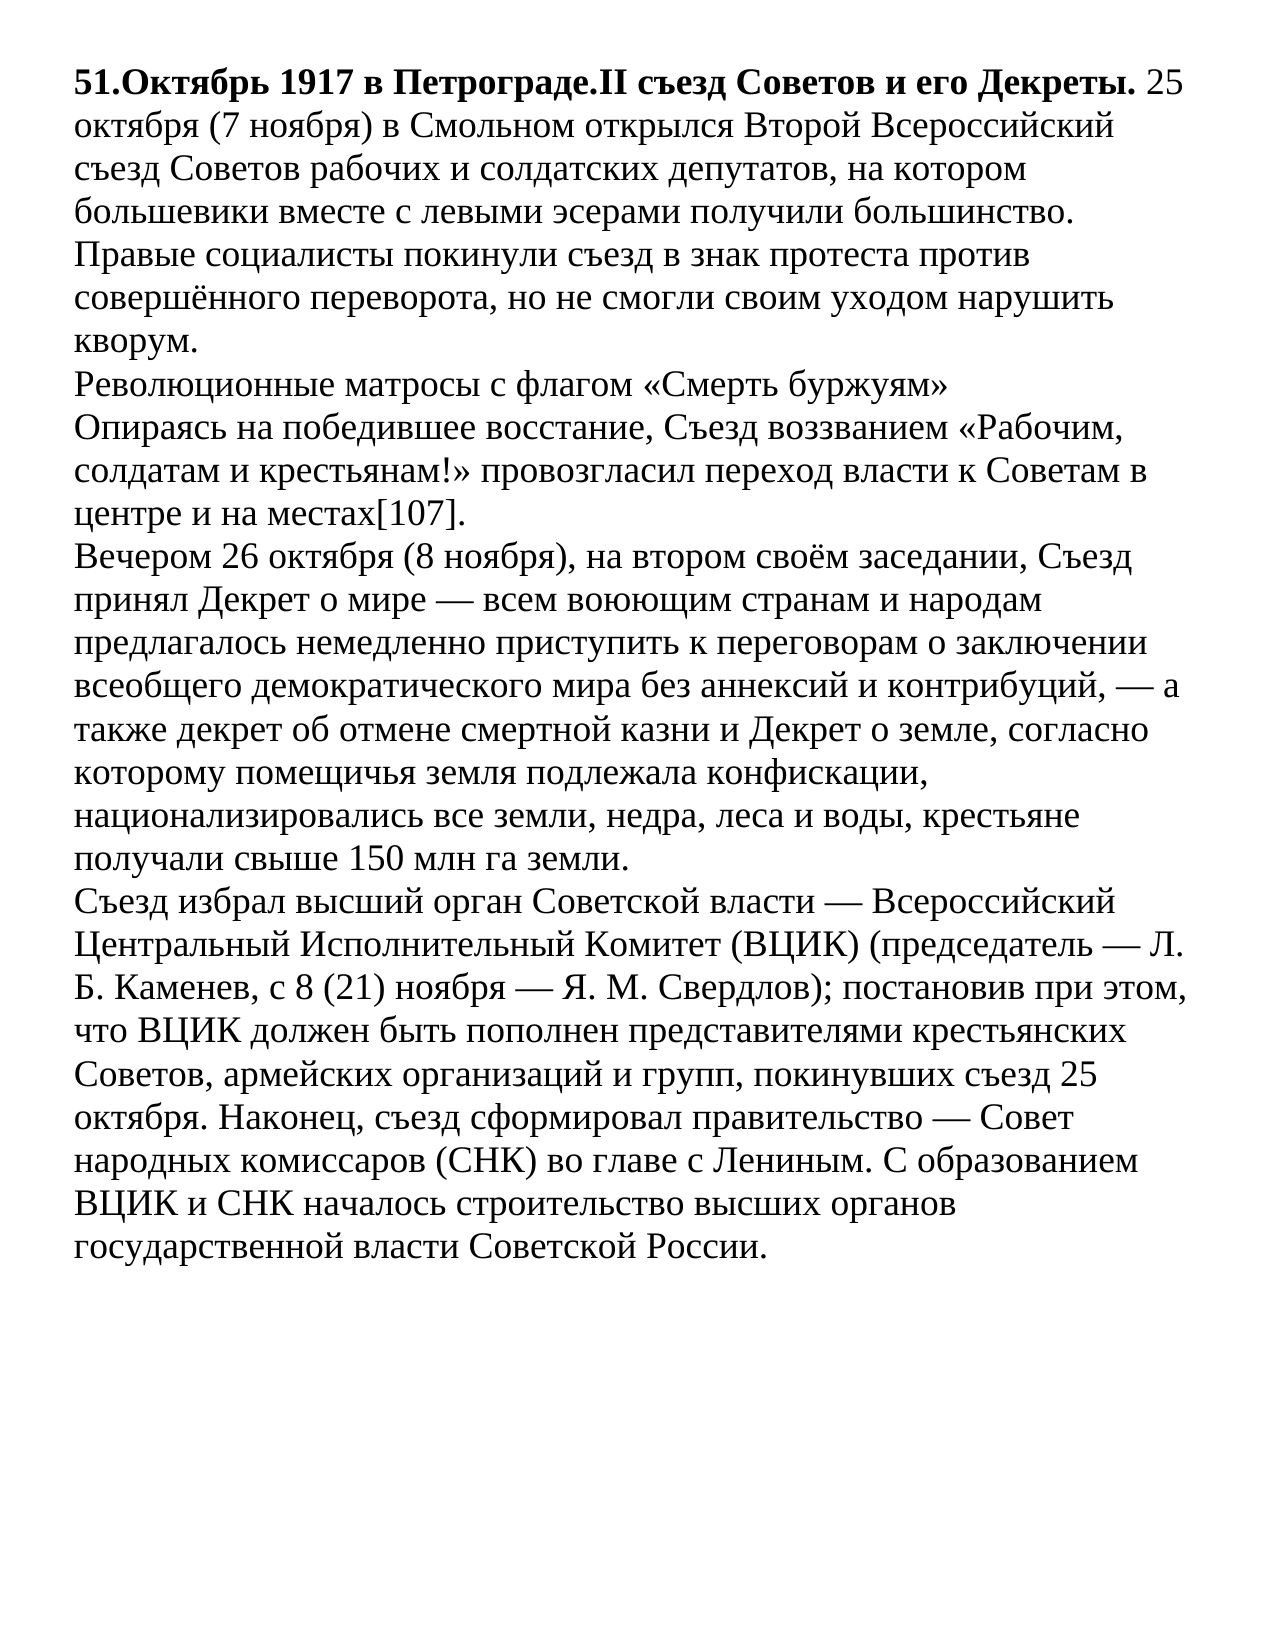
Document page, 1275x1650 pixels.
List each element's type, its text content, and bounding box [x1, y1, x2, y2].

text 51.Октябрь 1917 в Петрограде.II съезд Советов и его Декреты. 25 октября (7 ноября) в Смольном открылся Второй Всероссийский съезд Советов рабочих и солдатских депутатов, на котором большевики вместе с левыми эсерами получили большинство. Правые социалисты покинули съезд в знак протеста против совершённого переворота, но не смогли своим уходом нарушить кворум. [74, 59, 1196, 361]
text Вечером 26 октября (8 ноября), на втором своём заседании, Съезд принял Декрет о мире — всем воюющим странам и народам предлагалось немедленно приступить к переговорам о заключении всеобщего демократического мира без аннексий и контрибуций, — а также декрет об отмене смертной казни и Декрет о земле, согласно которому помещичья земля подлежала конфискации, национализировались все земли, недра, леса и воды, крестьяне получали свыше 150 млн га земли. [74, 533, 1196, 878]
text Революционные матросы с флагом «Смерть буржуям» [74, 361, 1196, 404]
text Съезд избрал высший орган Советской власти — Всероссийский Центральный Исполнительный Комитет (ВЦИК) (председатель — Л. Б. Каменев, с 8 (21) ноября — Я. М. Свердлов); постановив при этом, что ВЦИК должен быть пополнен представителями крестьянских Советов, армейских организаций и групп, покинувших съезд 25 октября. Наконец, съезд сформировал правительство — Совет народных комиссаров (СНК) во главе с Лениным. С образованием ВЦИК и СНК началось строительство высших органов государственной власти Советской России. [74, 878, 1196, 1267]
text Опираясь на победившее восстание, Съезд воззванием «Рабочим, солдатам и крестьянам!» провозгласил переход власти к Советам в центре и на местах[107]. [74, 404, 1196, 533]
